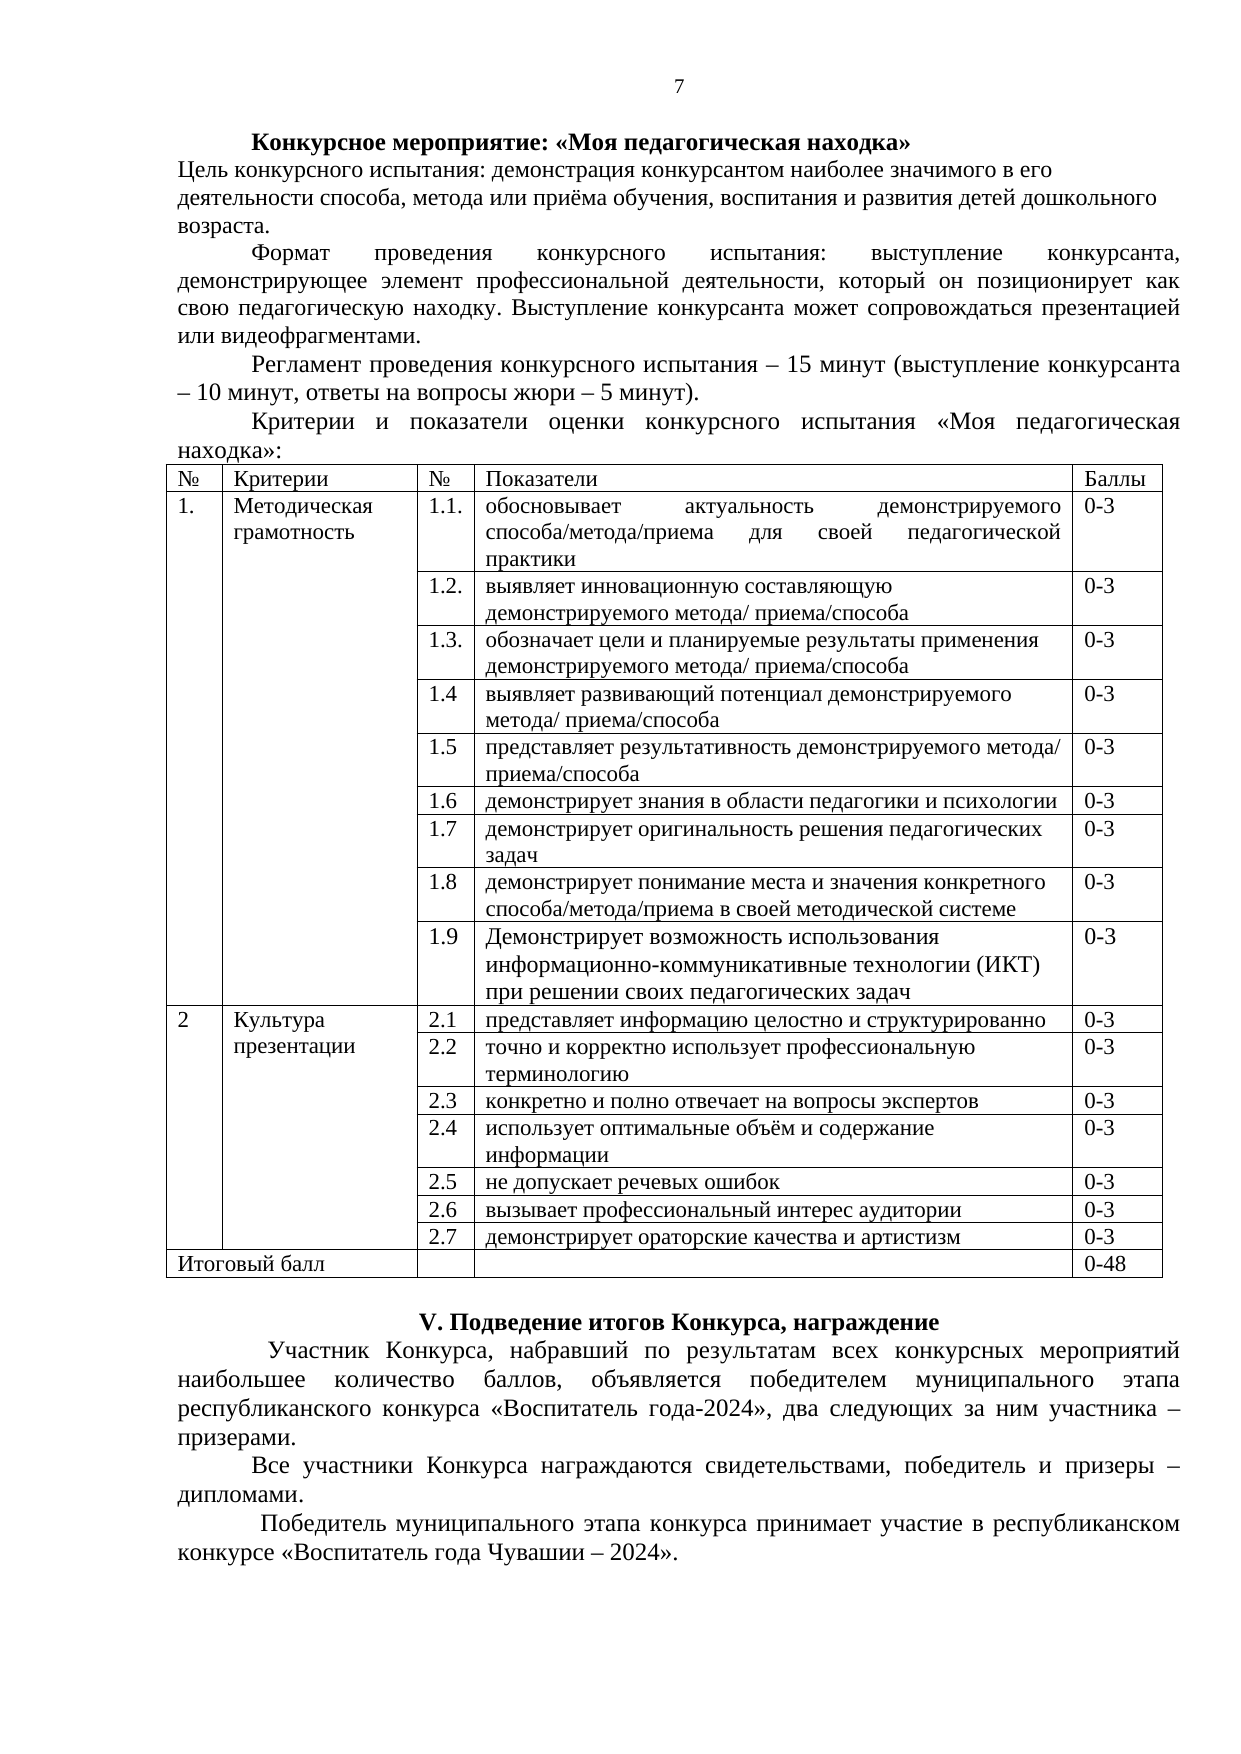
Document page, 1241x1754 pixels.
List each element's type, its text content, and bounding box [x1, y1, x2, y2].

table_cell 0-3 [1073, 492, 1162, 571]
table_cell обосновывает актуальность демонстрируемого способа/метода/приема для своей педагогической практики [475, 492, 1072, 571]
table_cell 0-3 [1073, 1006, 1162, 1032]
table_cell 0-3 [1073, 868, 1162, 921]
table_cell 2.4 [418, 1115, 474, 1167]
table_cell 1.3. [418, 626, 474, 679]
table_cell выявляет развивающий потенциал демонстрируемого метода/ приема/способа [475, 680, 1072, 732]
table_header Показатели [475, 465, 1072, 491]
text Регламент проведения конкурсного испытания – 15 минут (выступление конкурсанта – 10 минут, ответы на вопросы жюри – 5 минут). [177, 349, 1181, 406]
table_cell 0-3 [1073, 1033, 1162, 1086]
text V. Подведение итогов Конкурса, награждение [177, 1307, 1181, 1335]
table_cell 0-3 [1073, 680, 1162, 732]
table_cell 1.7 [418, 815, 474, 867]
text Цель конкурсного испытания: демонстрация конкурсантом наиболее значимого в его деятельности способа, метода или приёма обучения, воспитания и развития детей дошкольного возраста. [177, 155, 1181, 238]
table_cell демонстрирует понимание места и значения конкретного способа/метода/приема в своей методической системе [475, 868, 1072, 921]
table_cell 1.6 [418, 787, 474, 813]
text Победитель муниципального этапа конкурса принимает участие в республиканском конкурсе «Воспитатель года Чувашии – 2024». [177, 1508, 1181, 1565]
table_cell конкретно и полно отвечает на вопросы экспертов [475, 1087, 1072, 1113]
table_cell 1.2. [418, 572, 474, 625]
table_cell 2.3 [418, 1087, 474, 1113]
table_cell 0-3 [1073, 1168, 1162, 1194]
table_cell 0-3 [1073, 1087, 1162, 1113]
table_cell представляет информацию целостно и структурированно [475, 1006, 1072, 1032]
table_cell использует оптимальные объём и содержание информации [475, 1115, 1072, 1167]
table_cell 1.4 [418, 680, 474, 732]
table_cell обозначает цели и планируемые результаты применения демонстрируемого метода/ приема/способа [475, 626, 1072, 679]
table_cell 0-3 [1073, 1223, 1162, 1249]
table_cell 2.5 [418, 1168, 474, 1194]
table_cell [475, 1250, 1072, 1277]
text Формат проведения конкурсного испытания: выступление конкурсанта, демонстрирующее элемент профессиональной деятельности, который он позиционирует как свою педагогическую находку. Выступление конкурсанта может сопровождаться презентацией или видеофрагментами. [177, 238, 1181, 349]
table_cell демонстрирует оригинальность решения педагогических задач [475, 815, 1072, 867]
table_cell 0-3 [1073, 1115, 1162, 1167]
table_cell 2.6 [418, 1196, 474, 1222]
table_cell 0-3 [1073, 787, 1162, 813]
table_cell Демонстрирует возможность использования информационно-коммуникативные технологии (ИКТ) при решении своих педагогических задач [475, 922, 1072, 1005]
table_cell 0-3 [1073, 734, 1162, 786]
table_cell [418, 1250, 474, 1277]
table_cell Методическая грамотность [223, 492, 417, 1005]
table_cell вызывает профессиональный интерес аудитории [475, 1196, 1072, 1222]
table_cell Культура презентации [223, 1006, 417, 1249]
table_cell 1.1. [418, 492, 474, 571]
table_header Критерии [223, 465, 417, 491]
table_cell 2.1 [418, 1006, 474, 1032]
table_cell точно и корректно использует профессиональную терминологию [475, 1033, 1072, 1086]
table_cell Итоговый балл [167, 1250, 417, 1277]
table_cell 0-3 [1073, 1196, 1162, 1222]
table_cell демонстрирует ораторские качества и артистизм [475, 1223, 1072, 1249]
table_cell 2.7 [418, 1223, 474, 1249]
text Конкурсное мероприятие: «Моя педагогическая находка» [177, 127, 1181, 155]
table_cell 1.9 [418, 922, 474, 1005]
table_cell 0-48 [1073, 1250, 1162, 1277]
table_cell выявляет инновационную составляющую демонстрируемого метода/ приема/способа [475, 572, 1072, 625]
table_cell 0-3 [1073, 626, 1162, 679]
table_cell 0-3 [1073, 922, 1162, 1005]
table_cell демонстрирует знания в области педагогики и психологии [475, 787, 1072, 813]
table_header Баллы [1073, 465, 1162, 491]
table_cell 2 [167, 1006, 222, 1249]
table_cell не допускает речевых ошибок [475, 1168, 1072, 1194]
text Участник Конкурса, набравший по результатам всех конкурсных мероприятий наибольшее количество баллов, объявляется победителем муниципального этапа республиканского конкурса «Воспитатель года-2024», два следующих за ним участника – призерами. [177, 1335, 1181, 1450]
text Критерии и показатели оценки конкурсного испытания «Моя педагогическая находка»: [177, 406, 1181, 464]
table_header № [167, 465, 222, 491]
table_cell 1. [167, 492, 222, 1005]
table_cell представляет результативность демонстрируемого метода/ приема/способа [475, 734, 1072, 786]
table_cell 1.5 [418, 734, 474, 786]
table_header № [418, 465, 474, 491]
table_cell 0-3 [1073, 815, 1162, 867]
text Все участники Конкурса награждаются свидетельствами, победитель и призеры – дипломами. [177, 1450, 1181, 1508]
table_cell 0-3 [1073, 572, 1162, 625]
table_cell 2.2 [418, 1033, 474, 1086]
table_cell 1.8 [418, 868, 474, 921]
